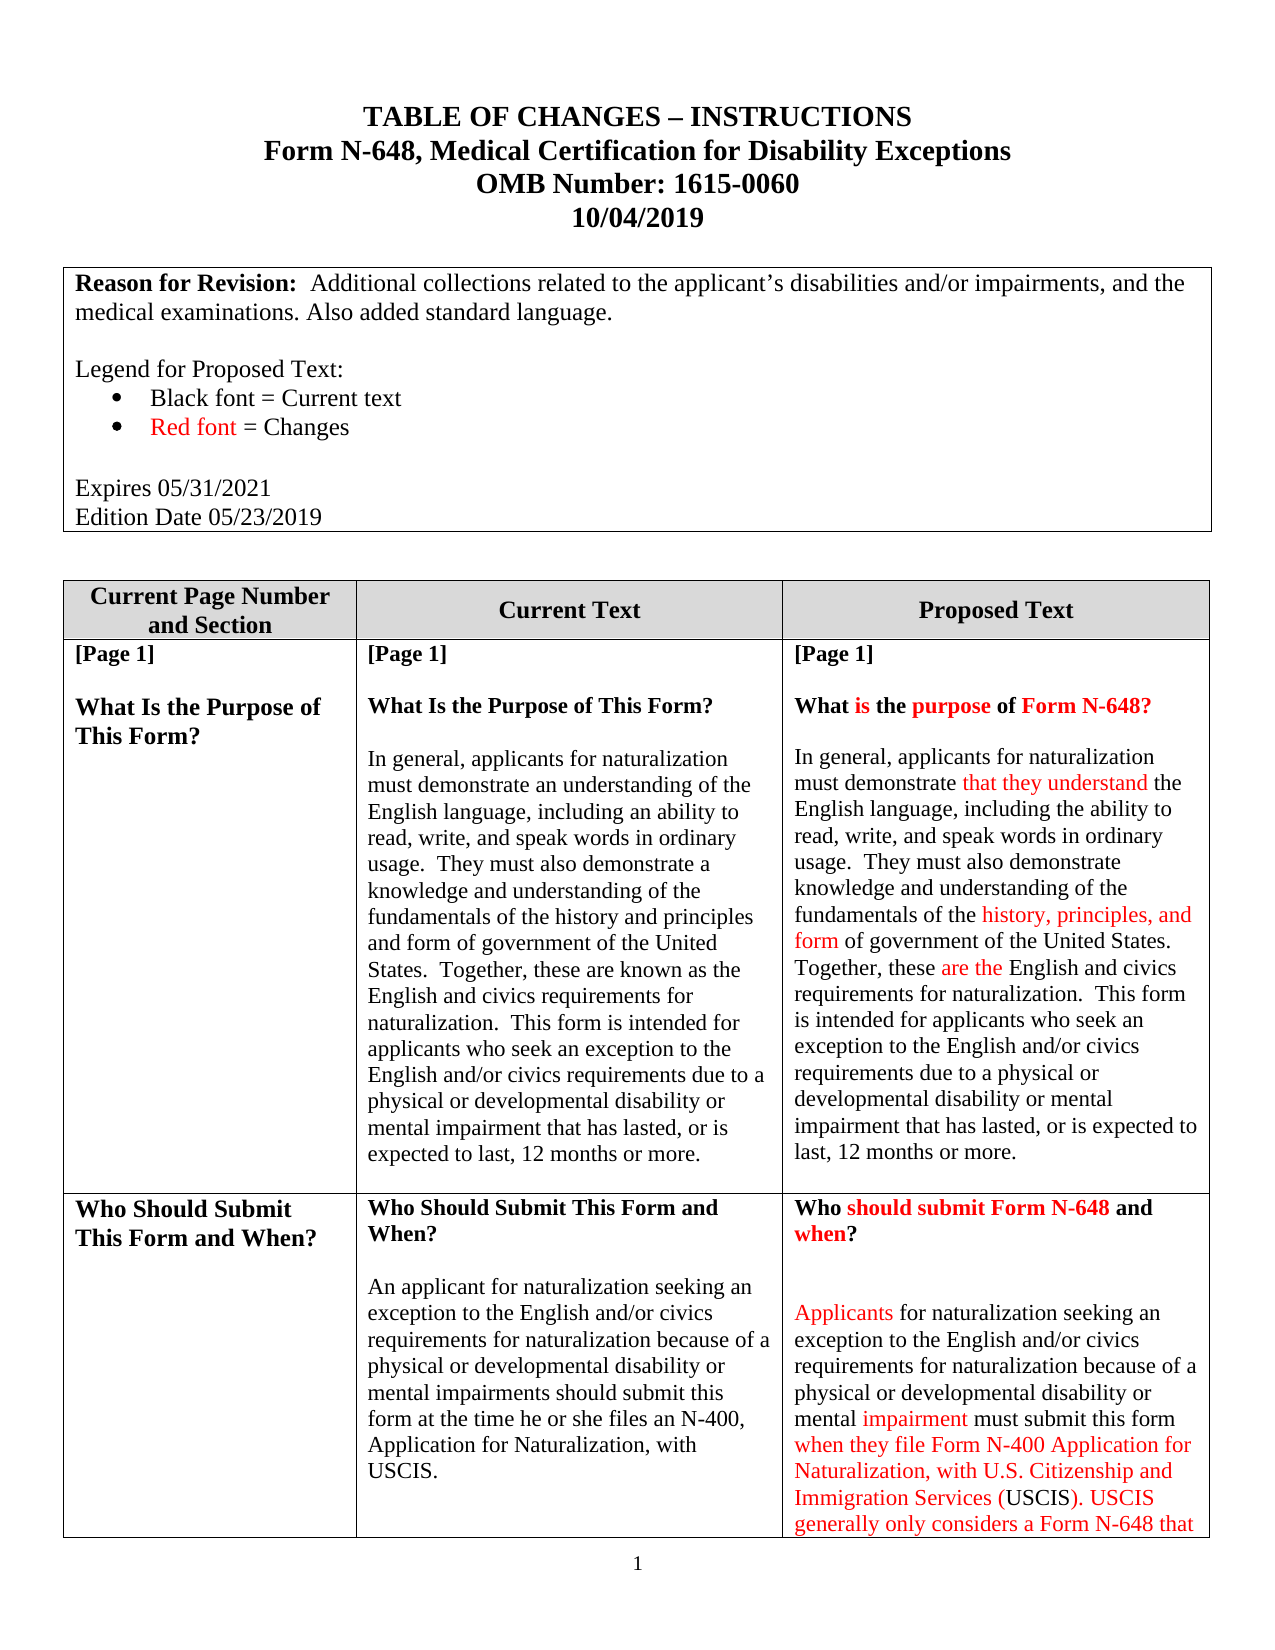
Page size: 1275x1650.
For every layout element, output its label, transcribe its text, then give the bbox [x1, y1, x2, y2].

text OMB Number: 1615-0060 [75, 166, 1200, 200]
table_cell [Page 1] What Is the Purpose of This Form? In general, applicants for naturalization must demonstrate an understanding of the English language, including an ability to read, write, and speak words in ordinary usage. They must also demonstrate a knowledge and understanding of the fundamentals of the history and principles and form of government of the United States. Together, these are known as the English and civics requirements for naturalization. This form is intended for applicants who seek an exception to the English and/or civics requirements due to a physical or developmental disability or mental impairment that has lasted, or is expected to last, 12 months or more. [357, 640, 782, 1193]
text 10/04/2019 [75, 200, 1200, 233]
table_cell [Page 1] What Is the Purpose of This Form? [64, 640, 356, 1193]
table_header Reason for Revision: Additional collections related to the applicant’s disabilities and/or impairments, and the medical examinations. Also added standard language. Legend for Proposed Text: Black font = Current text Red font = Changes Expires 05/31/2021 Edition Date 05/23/2019 [64, 268, 1211, 531]
text Form N-648, Medical Certification for Disability Exceptions [75, 133, 1200, 166]
text TABLE OF CHANGES – INSTRUCTIONS [75, 99, 1200, 133]
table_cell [357, 1194, 782, 1537]
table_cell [783, 1194, 1209, 1537]
table_header Proposed Text [783, 581, 1209, 638]
table_cell [Page 1] What is the purpose of Form N-648? In general, applicants for naturalization must demonstrate that they understand the English language, including the ability to read, write, and speak words in ordinary usage. They must also demonstrate knowledge and understanding of the fundamentals of the history, principles, and form of government of the United States. Together, these are the English and civics requirements for naturalization. This form is intended for applicants who seek an exception to the English and/or civics requirements due to a physical or developmental disability or mental impairment that has lasted, or is expected to last, 12 months or more. [783, 640, 1209, 1193]
table_header Current Page Number and Section [64, 581, 356, 638]
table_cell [64, 1194, 356, 1537]
table_header Current Text [357, 581, 782, 638]
